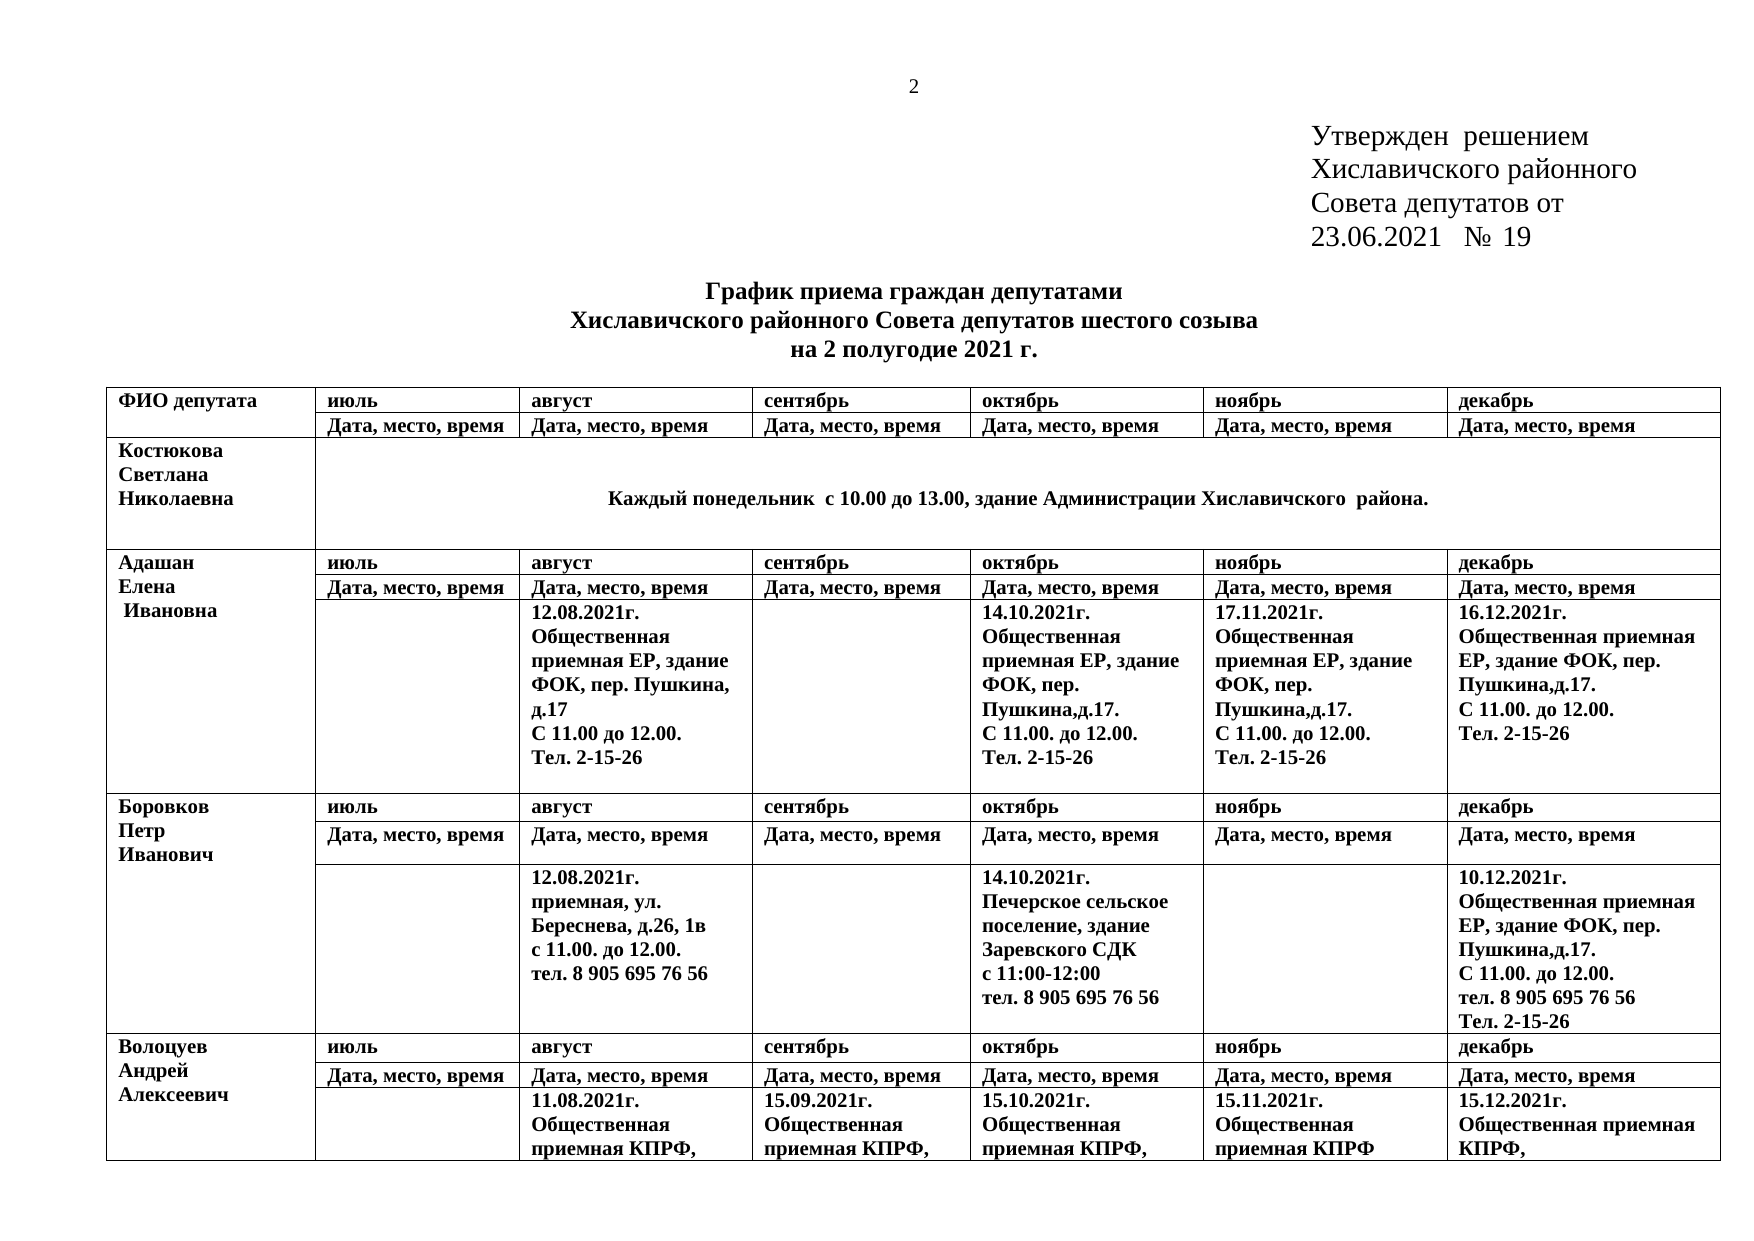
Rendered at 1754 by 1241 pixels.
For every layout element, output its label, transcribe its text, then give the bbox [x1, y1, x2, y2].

table_cell 16.12.2021г. Общественная приемная ЕР, здание ФОК, пер. Пушкина,д.17. С 11.00. до 12.00. Тел. 2-15-26 [1448, 600, 1720, 793]
table_cell 14.10.2021г. Печерское сельское поселение, здание Заревского СДК с 11:00-12:00 тел. 8 905 695 76 56 [971, 865, 1203, 1033]
table_cell 12.08.2021г. Общественная приемная ЕР, здание ФОК, пер. Пушкина, д.17 С 11.00 до 12.00. Тел. 2-15-26 [520, 600, 752, 793]
table_cell Дата, место, время [753, 822, 970, 864]
table_cell октябрь [971, 1034, 1203, 1062]
table_header сентябрь [753, 388, 970, 412]
table_cell Волоцуев Андрей Алексеевич [107, 1034, 315, 1160]
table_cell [1204, 1088, 1447, 1160]
table_cell сентябрь [753, 550, 970, 574]
table_header ноябрь [1204, 388, 1447, 412]
table_cell Каждый понедельник с 10.00 до 13.00, здание Администрации Хиславичского района. [316, 438, 1720, 549]
table_cell Дата, место, время [1448, 413, 1720, 437]
table_cell Дата, место, время [520, 822, 752, 864]
table_cell Дата, место, время [971, 822, 1203, 864]
table_cell декабрь [1448, 794, 1720, 821]
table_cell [971, 1088, 1203, 1160]
table_cell Дата, место, время [520, 1063, 752, 1087]
table_cell Дата, место, время [1204, 575, 1447, 599]
table_cell 12.08.2021г. приемная, ул. Береснева, д.26, 1в с 11.00. до 12.00. тел. 8 905 695 76 56 [520, 865, 752, 1033]
table_header декабрь [1448, 388, 1720, 412]
table_header октябрь [971, 388, 1203, 412]
table_cell Дата, место, время [1448, 822, 1720, 864]
table_cell [316, 1088, 519, 1160]
table_cell Костюкова Светлана Николаевна [107, 438, 315, 549]
table_cell Дата, место, время [971, 1063, 1203, 1087]
table_cell Дата, место, время [316, 1063, 519, 1087]
table_cell Дата, место, время [316, 413, 519, 437]
text на 2 полугодие 2021 г. [118, 334, 1709, 363]
text График приема граждан депутатами [118, 276, 1709, 305]
table_cell август [520, 550, 752, 574]
table_cell июль [316, 550, 519, 574]
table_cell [520, 1088, 752, 1160]
table_cell Дата, место, время [753, 1063, 970, 1087]
table_cell 10.12.2021г. Общественная приемная ЕР, здание ФОК, пер. Пушкина,д.17. С 11.00. до 12.00. тел. 8 905 695 76 56 Тел. 2-15-26 [1448, 865, 1720, 1033]
table_cell [316, 600, 519, 793]
table_cell октябрь [971, 794, 1203, 821]
table_cell декабрь [1448, 1034, 1720, 1062]
table_cell Дата, место, время [520, 575, 752, 599]
table_cell Дата, место, время [753, 575, 970, 599]
table_header июль [316, 388, 519, 412]
table_cell ноябрь [1204, 794, 1447, 821]
table_cell Дата, место, время [1448, 1063, 1720, 1087]
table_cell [753, 1088, 970, 1160]
table_cell октябрь [971, 550, 1203, 574]
table_cell Дата, место, время [520, 413, 752, 437]
table_cell Дата, место, время [316, 822, 519, 864]
table_cell август [520, 794, 752, 821]
table_cell Дата, место, время [1204, 1063, 1447, 1087]
table_cell сентябрь [753, 794, 970, 821]
table_cell август [520, 1034, 752, 1062]
table_cell Дата, место, время [1448, 575, 1720, 599]
table_cell [316, 865, 519, 1033]
table_cell Дата, место, время [753, 413, 970, 437]
table_cell [753, 865, 970, 1033]
table_cell Дата, место, время [316, 575, 519, 599]
table_cell [753, 600, 970, 793]
table_cell 17.11.2021г. Общественная приемная ЕР, здание ФОК, пер. Пушкина,д.17. С 11.00. до 12.00. Тел. 2-15-26 [1204, 600, 1447, 793]
table_cell Боровков Петр Иванович [107, 794, 315, 1033]
table_header ФИО депутата [107, 388, 315, 437]
table_cell июль [316, 794, 519, 821]
table_cell июль [316, 1034, 519, 1062]
table_cell декабрь [1448, 550, 1720, 574]
table_cell [1204, 865, 1447, 1033]
table_cell сентябрь [753, 1034, 970, 1062]
text Хиславичского районного Совета депутатов шестого созыва [118, 305, 1709, 334]
table_cell Адашан Елена Ивановна [107, 550, 315, 793]
table_header август [520, 388, 752, 412]
table_cell 14.10.2021г. Общественная приемная ЕР, здание ФОК, пер. Пушкина,д.17. С 11.00. до 12.00. Тел. 2-15-26 [971, 600, 1203, 793]
table_header Утвержден решением Хиславичского районного Совета депутатов от 23.06.2021 № 19 [1299, 118, 1721, 252]
table_cell Дата, место, время [1204, 413, 1447, 437]
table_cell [1448, 1088, 1720, 1160]
table_cell Дата, место, время [971, 575, 1203, 599]
table_cell Дата, место, время [971, 413, 1203, 437]
table_cell Дата, место, время [1204, 822, 1447, 864]
table_cell ноябрь [1204, 1034, 1447, 1062]
table_cell ноябрь [1204, 550, 1447, 574]
